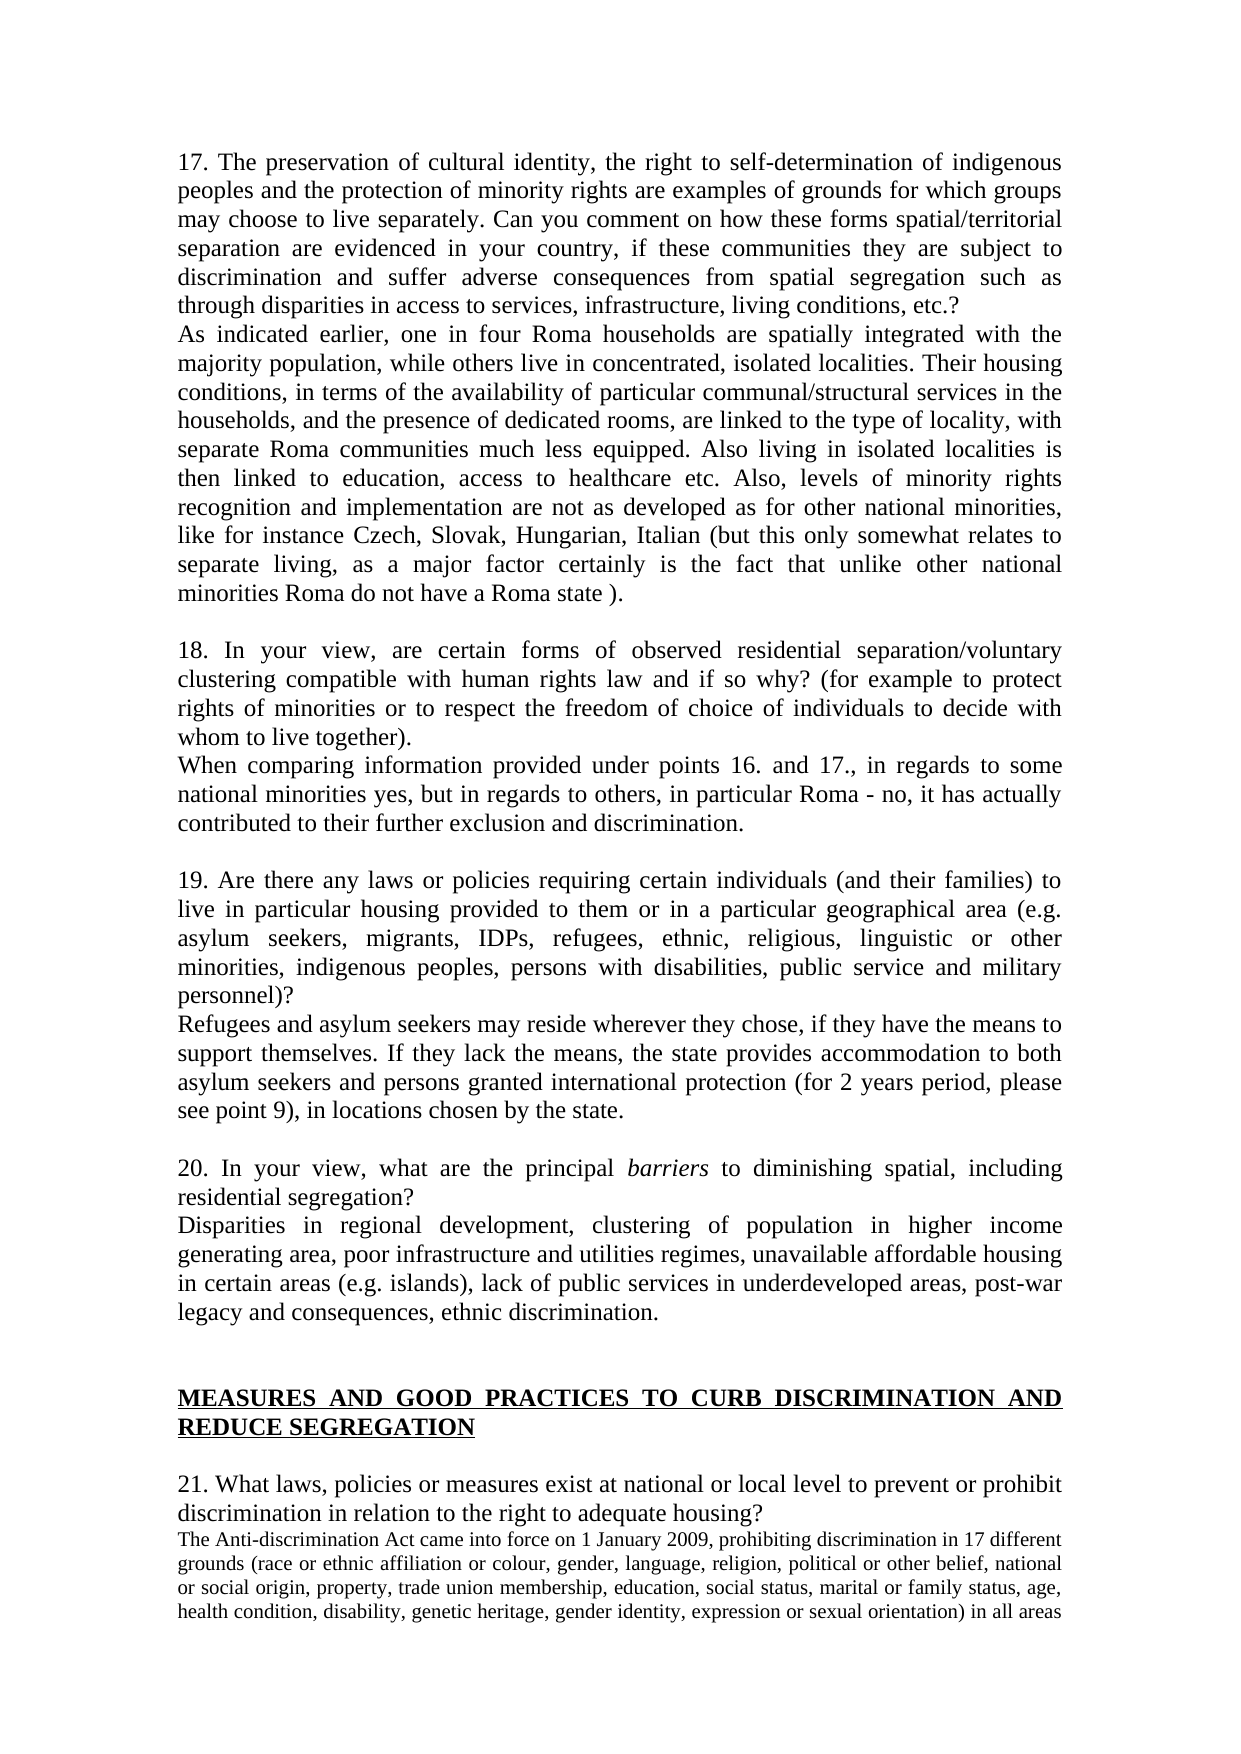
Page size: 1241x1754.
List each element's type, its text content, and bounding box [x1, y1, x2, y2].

text MEASURES AND GOOD PRACTICES TO CURB DISCRIMINATION AND REDUCE SEGREGATION [177, 1383, 1063, 1408]
text 17. The preservation of cultural identity, the right to self-determination of indigenous peoples and the protection of minority rights are examples of grounds for which groups may choose to live separately. Can you comment on how these forms spatial/territorial separation are evidenced in your country, if these communities they are subject to discrimination and suffer adverse consequences from spatial segregation such as through disparities in access to services, infrastructure, living conditions, etc.? [177, 147, 1063, 319]
text 19. Are there any laws or policies requiring certain individuals (and their families) to live in particular housing provided to them or in a particular geographical area (e.g. asylum seekers, migrants, IDPs, refugees, ethnic, religious, linguistic or other minorities, indigenous peoples, persons with disabilities, public service and military personnel)? [177, 866, 1063, 1009]
text . [177, 319, 1063, 607]
text 18. In your view, are certain forms of observed residential separation/voluntary clustering compatible with human rights law and if so why? (for example to protect rights of minorities or to respect the freedom of choice of individuals to decide with whom to live together). [177, 636, 1063, 751]
text 21. What laws, policies or measures exist at national or local level to prevent or prohibit discrimination in relation to the right to adequate housing? [177, 1469, 1063, 1527]
text 20. In your view, what are the principal barriers to diminishing spatial, including residential segregation? [177, 1153, 1063, 1211]
text MEASURES AND GOOD PRACTICES TO CURB DISCRIMINATION AND REDUCE SEGREGATION [177, 1409, 1063, 1441]
